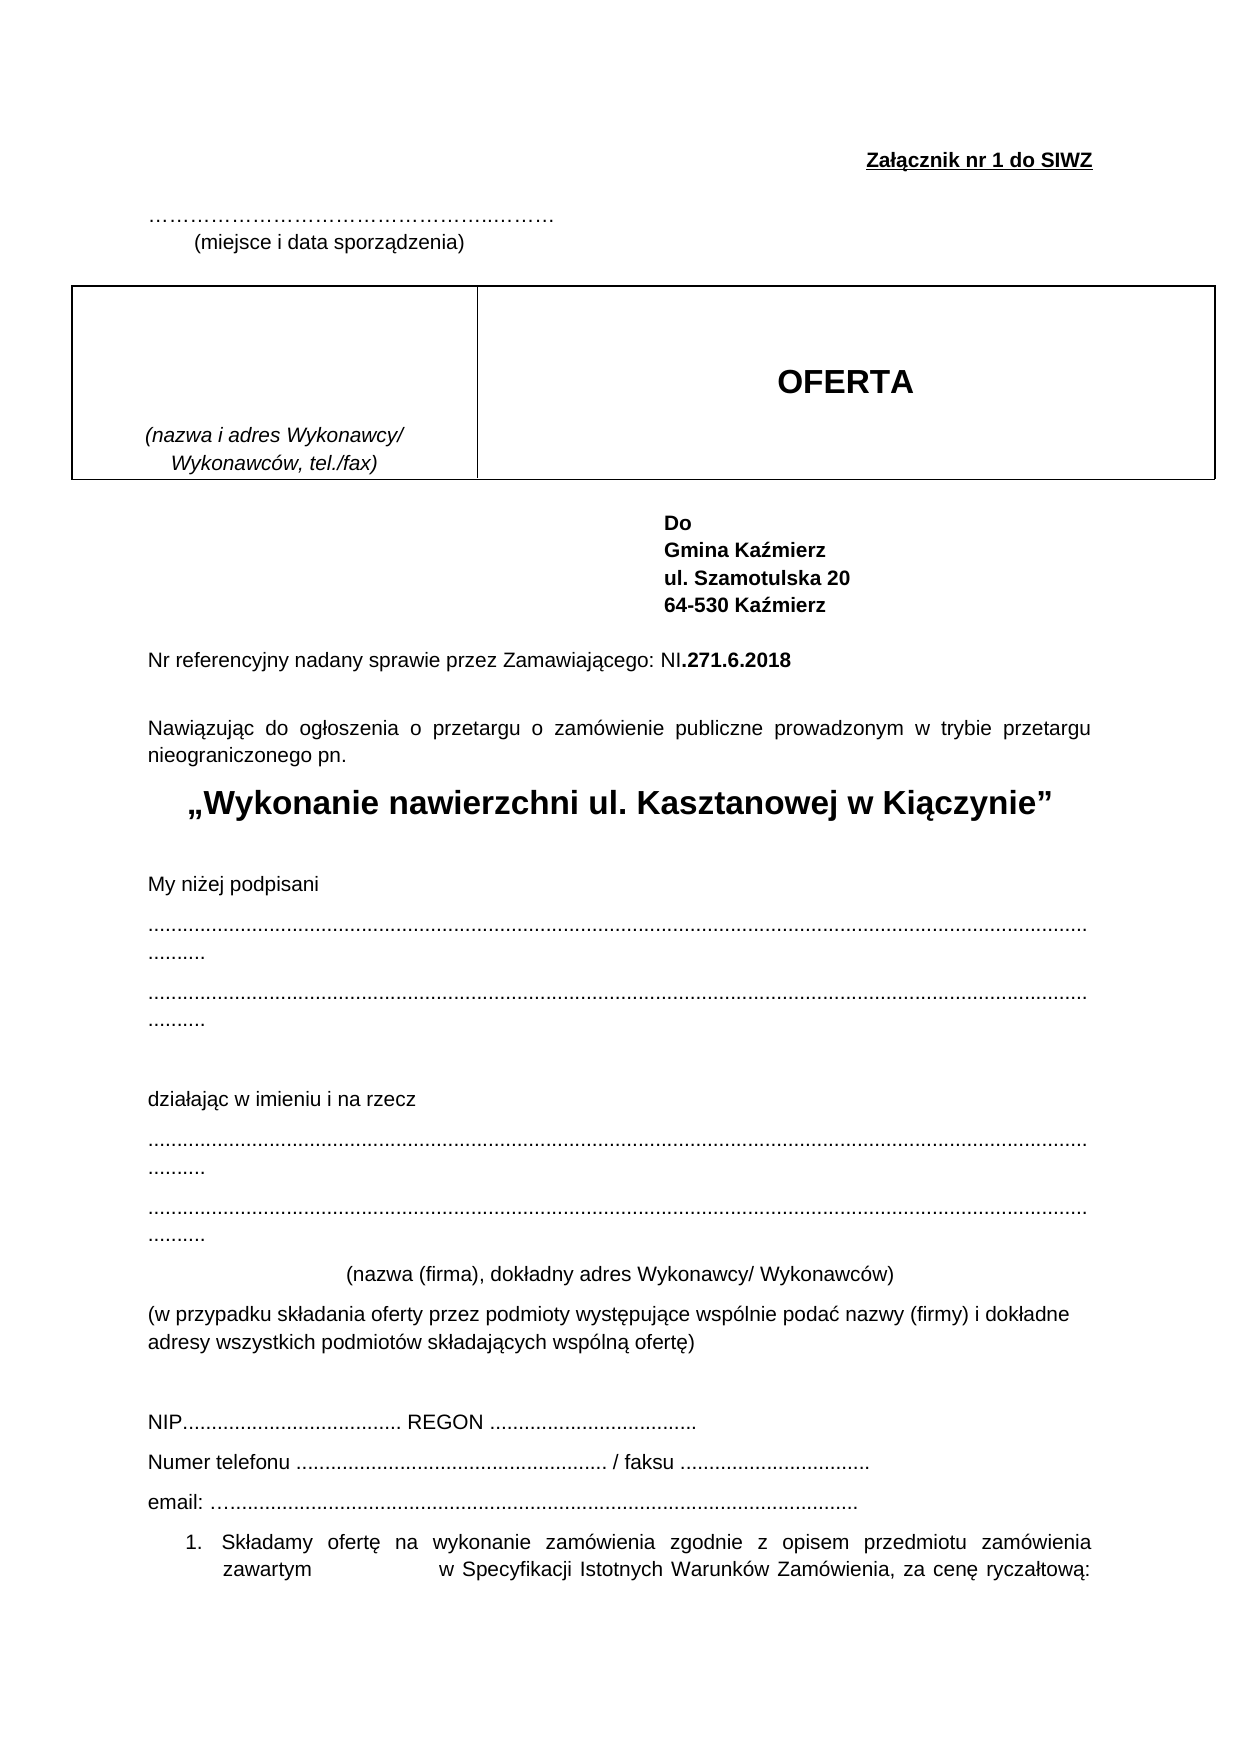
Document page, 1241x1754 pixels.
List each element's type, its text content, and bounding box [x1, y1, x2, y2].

table_header (nazwa i adres Wykonawcy/ Wykonawców, tel./fax) [73, 287, 477, 478]
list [185, 1529, 1093, 1581]
text działając w imieniu i na rzecz [148, 1087, 1093, 1111]
text (w przypadku składania oferty przez podmioty występujące wspólnie podać nazwy (firmy) i dokładne adresy wszystkich podmiotów składających wspólną ofertę) [148, 1302, 1093, 1353]
text Gmina Kaźmierz [589, 538, 1093, 562]
text „Wykonanie nawierzchni ul. Kasztanowej w Kiączynie” [148, 783, 1093, 822]
text Załącznik nr 1 do SIWZ [148, 148, 1093, 172]
text NIP...................................... REGON .................................... [148, 1409, 1093, 1433]
text Numer telefonu ...................................................... / faksu ................................. [148, 1449, 1093, 1473]
text ............................................................................................................................................................................. [148, 912, 1093, 963]
text My niżej podpisani [148, 872, 1093, 896]
text Nawiązując do ogłoszenia o przetargu o zamówienie publiczne prowadzonym w trybie przetargu nieograniczonego pn. [148, 716, 1093, 767]
text (miejsce i data sporządzenia) [148, 230, 1093, 254]
text Do [148, 511, 1093, 535]
text Nr referencyjny nadany sprawie przez Zamawiającego: NI.271.6.2018 [148, 648, 1093, 672]
text 64-530 Kaźmierz [589, 593, 1093, 617]
text ............................................................................................................................................................................. [148, 1194, 1093, 1246]
text ............................................................................................................................................................................. [148, 979, 1093, 1031]
text …………………………………………..……… [148, 203, 1093, 227]
text ul. Szamotulska 20 [589, 566, 1093, 590]
text ............................................................................................................................................................................. [148, 1127, 1093, 1178]
text (nazwa (firma), dokładny adres Wykonawcy/ Wykonawców) [148, 1262, 1093, 1286]
text email: …............................................................................................................. [148, 1489, 1093, 1513]
table_header OFERTA [478, 287, 1214, 478]
